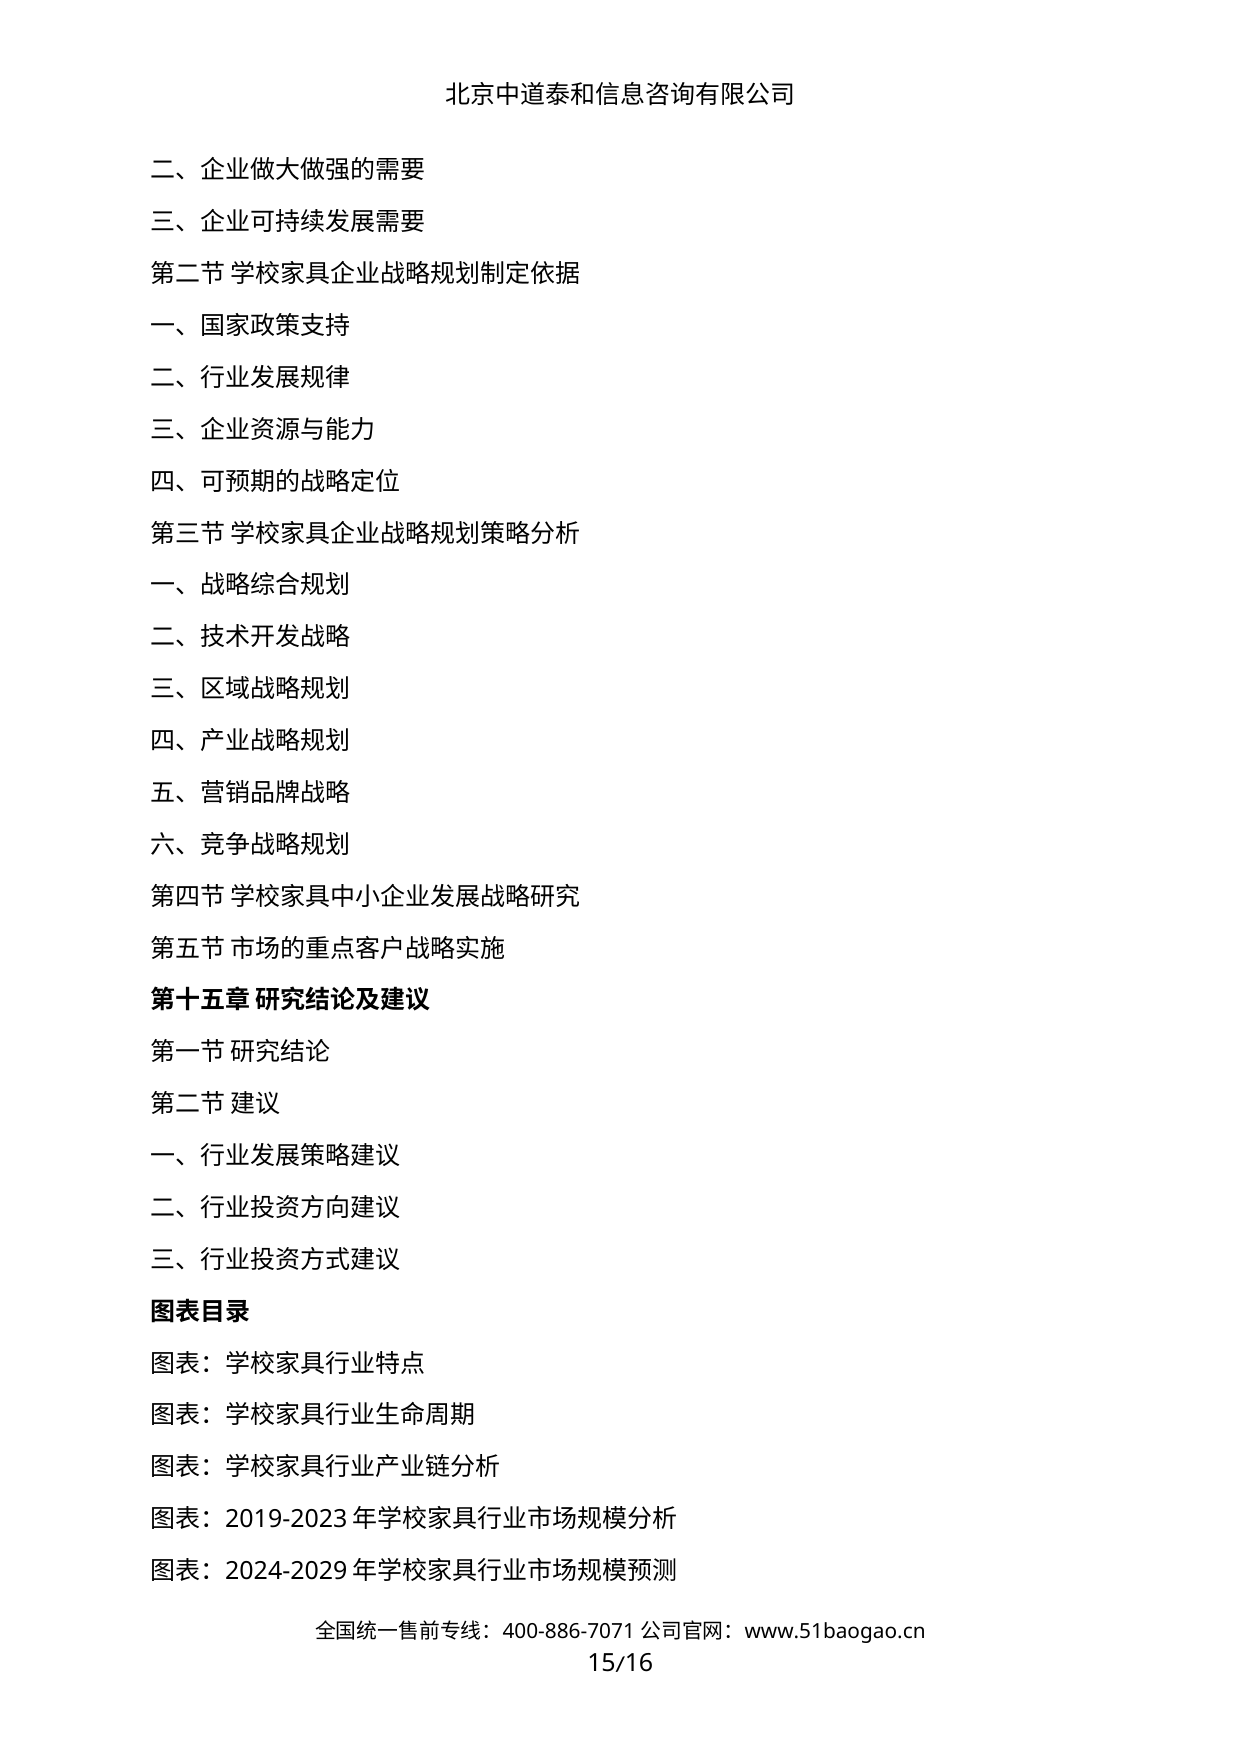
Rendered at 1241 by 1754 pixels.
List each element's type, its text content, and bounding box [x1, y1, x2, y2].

text 四、产业战略规划 [150, 721, 1090, 757]
text 三、企业资源与能力 [150, 409, 1090, 446]
text 一、战略综合规划 [150, 565, 1090, 601]
text 图表目录 [150, 1291, 1090, 1327]
text 第二节 建议 [150, 1084, 1090, 1120]
text 三、企业可持续发展需要 [150, 202, 1090, 238]
text 第四节 学校家具中小企业发展战略研究 [150, 876, 1090, 912]
text 图表：学校家具行业生命周期 [150, 1395, 1090, 1431]
text 一、行业发展策略建议 [150, 1136, 1090, 1172]
text 二、行业发展规律 [150, 357, 1090, 394]
text 五、营销品牌战略 [150, 772, 1090, 809]
text 三、行业投资方式建议 [150, 1239, 1090, 1276]
text 第五节 市场的重点客户战略实施 [150, 928, 1090, 964]
text 二、行业投资方向建议 [150, 1187, 1090, 1224]
text 图表：2024-2029年学校家具行业市场规模预测 [150, 1551, 1090, 1587]
text 六、竞争战略规划 [150, 824, 1090, 861]
text 三、区域战略规划 [150, 669, 1090, 705]
text 二、技术开发战略 [150, 617, 1090, 653]
text 第二节 学校家具企业战略规划制定依据 [150, 254, 1090, 290]
text 一、国家政策支持 [150, 306, 1090, 342]
text 二、企业做大做强的需要 [150, 150, 1090, 186]
text 四、可预期的战略定位 [150, 461, 1090, 497]
text 图表：2019-2023年学校家具行业市场规模分析 [150, 1499, 1090, 1535]
text 第十五章 研究结论及建议 [150, 980, 1090, 1016]
text 第一节 研究结论 [150, 1032, 1090, 1068]
text 图表：学校家具行业产业链分析 [150, 1447, 1090, 1483]
text 图表：学校家具行业特点 [150, 1343, 1090, 1379]
text 第三节 学校家具企业战略规划策略分析 [150, 513, 1090, 549]
